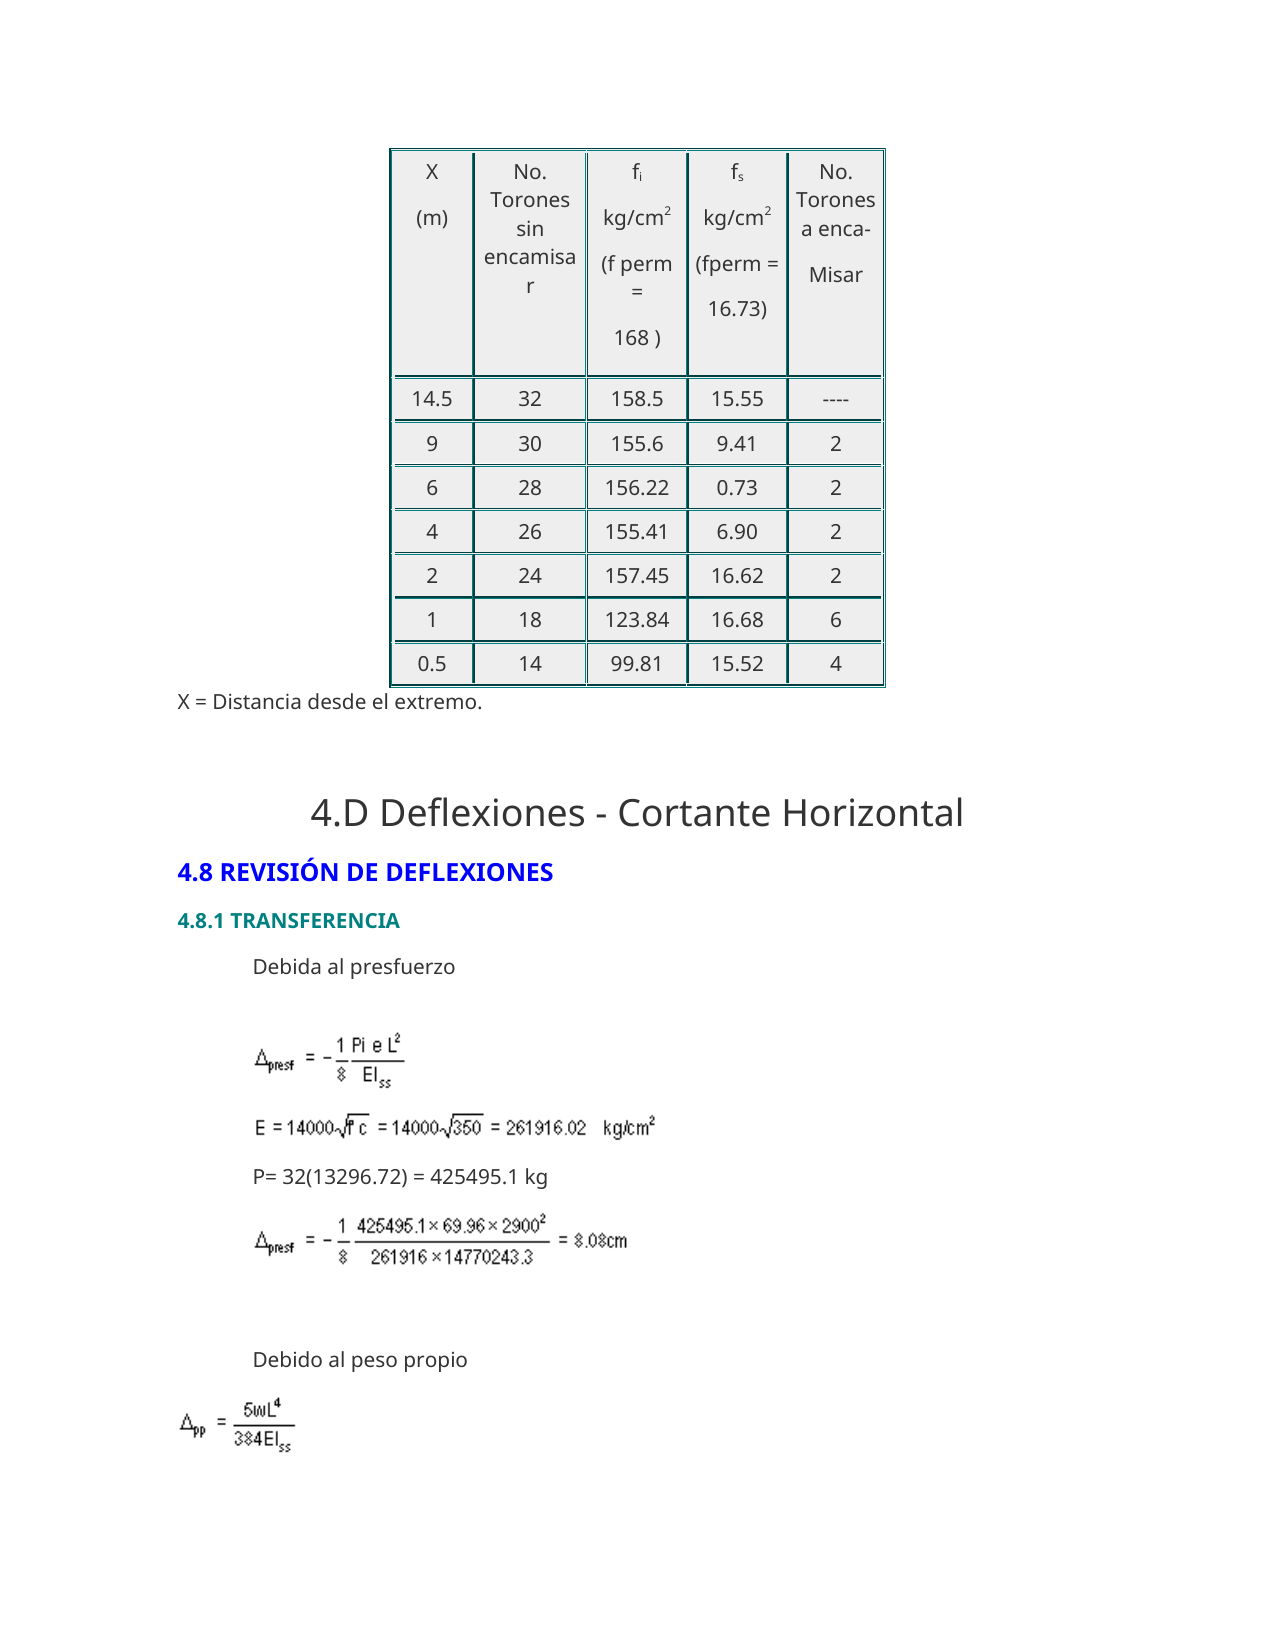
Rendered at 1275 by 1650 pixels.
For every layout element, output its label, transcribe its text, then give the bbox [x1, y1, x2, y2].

table_cell 24 [475, 555, 585, 596]
table_cell 15.52 [687, 644, 787, 684]
text 4.8.1 TRANSFERENCIA [177, 906, 1098, 934]
table_cell 6 [392, 464, 472, 508]
table_header X (m) [392, 151, 473, 375]
table_cell 28 [475, 467, 585, 508]
table_cell 0.5 [392, 640, 473, 684]
table_cell 6.90 [689, 511, 786, 552]
text 4.D Deflexiones - Cortante Horizontal [177, 786, 1098, 837]
table_header fs kg/cm2 (fperm = 16.73) [687, 151, 787, 375]
picture [252, 1109, 661, 1145]
table_cell 4 [391, 508, 473, 552]
table_cell 1 [392, 596, 472, 640]
table_cell 123.84 [588, 599, 686, 640]
text Debido al peso propio [252, 1345, 1098, 1373]
table_cell 156.22 [588, 467, 686, 508]
table_cell 158.5 [588, 379, 686, 419]
table_cell 155.6 [588, 423, 686, 463]
text Debida al presfuerzo [252, 952, 1098, 1009]
table_cell 30 [475, 423, 585, 463]
table_cell 2 [789, 419, 883, 463]
table_cell 4 [787, 640, 883, 684]
table_header fi kg/cm2 (f perm = 168 ) [587, 149, 687, 375]
table_cell 26 [475, 511, 585, 552]
table_cell 14.5 [392, 375, 472, 419]
table_cell 9.41 [689, 423, 786, 463]
table_cell 16.68 [689, 599, 786, 640]
table_cell 18 [475, 599, 585, 640]
picture [252, 1207, 636, 1271]
table_cell 14 [473, 644, 587, 684]
table_cell 16.62 [689, 555, 786, 596]
text P= 32(13296.72) = 425495.1 kg [252, 1162, 1098, 1190]
table_cell 2 [391, 552, 473, 596]
picture [252, 1026, 411, 1093]
table_cell 2 [789, 464, 883, 508]
table_cell 9 [392, 419, 472, 463]
table_header No. Torones a enca- Misar [787, 151, 883, 375]
table_cell 32 [475, 379, 585, 419]
table_cell 155.41 [588, 511, 686, 552]
table_cell ---- [789, 375, 883, 419]
text X = Distancia desde el extremo. [177, 687, 1098, 716]
text 4.8 REVISIÓN DE DEFLEXIONES [177, 854, 1098, 888]
table_header No. Torones sin encamisar [473, 151, 587, 375]
table_cell 157.45 [588, 555, 686, 596]
table_cell 99.81 [587, 644, 687, 684]
table_cell 2 [787, 508, 884, 552]
table_cell 6 [789, 596, 883, 640]
table_cell 15.55 [689, 379, 786, 419]
table_cell 2 [787, 552, 884, 596]
picture [177, 1390, 300, 1457]
table_cell 0.73 [689, 467, 786, 508]
